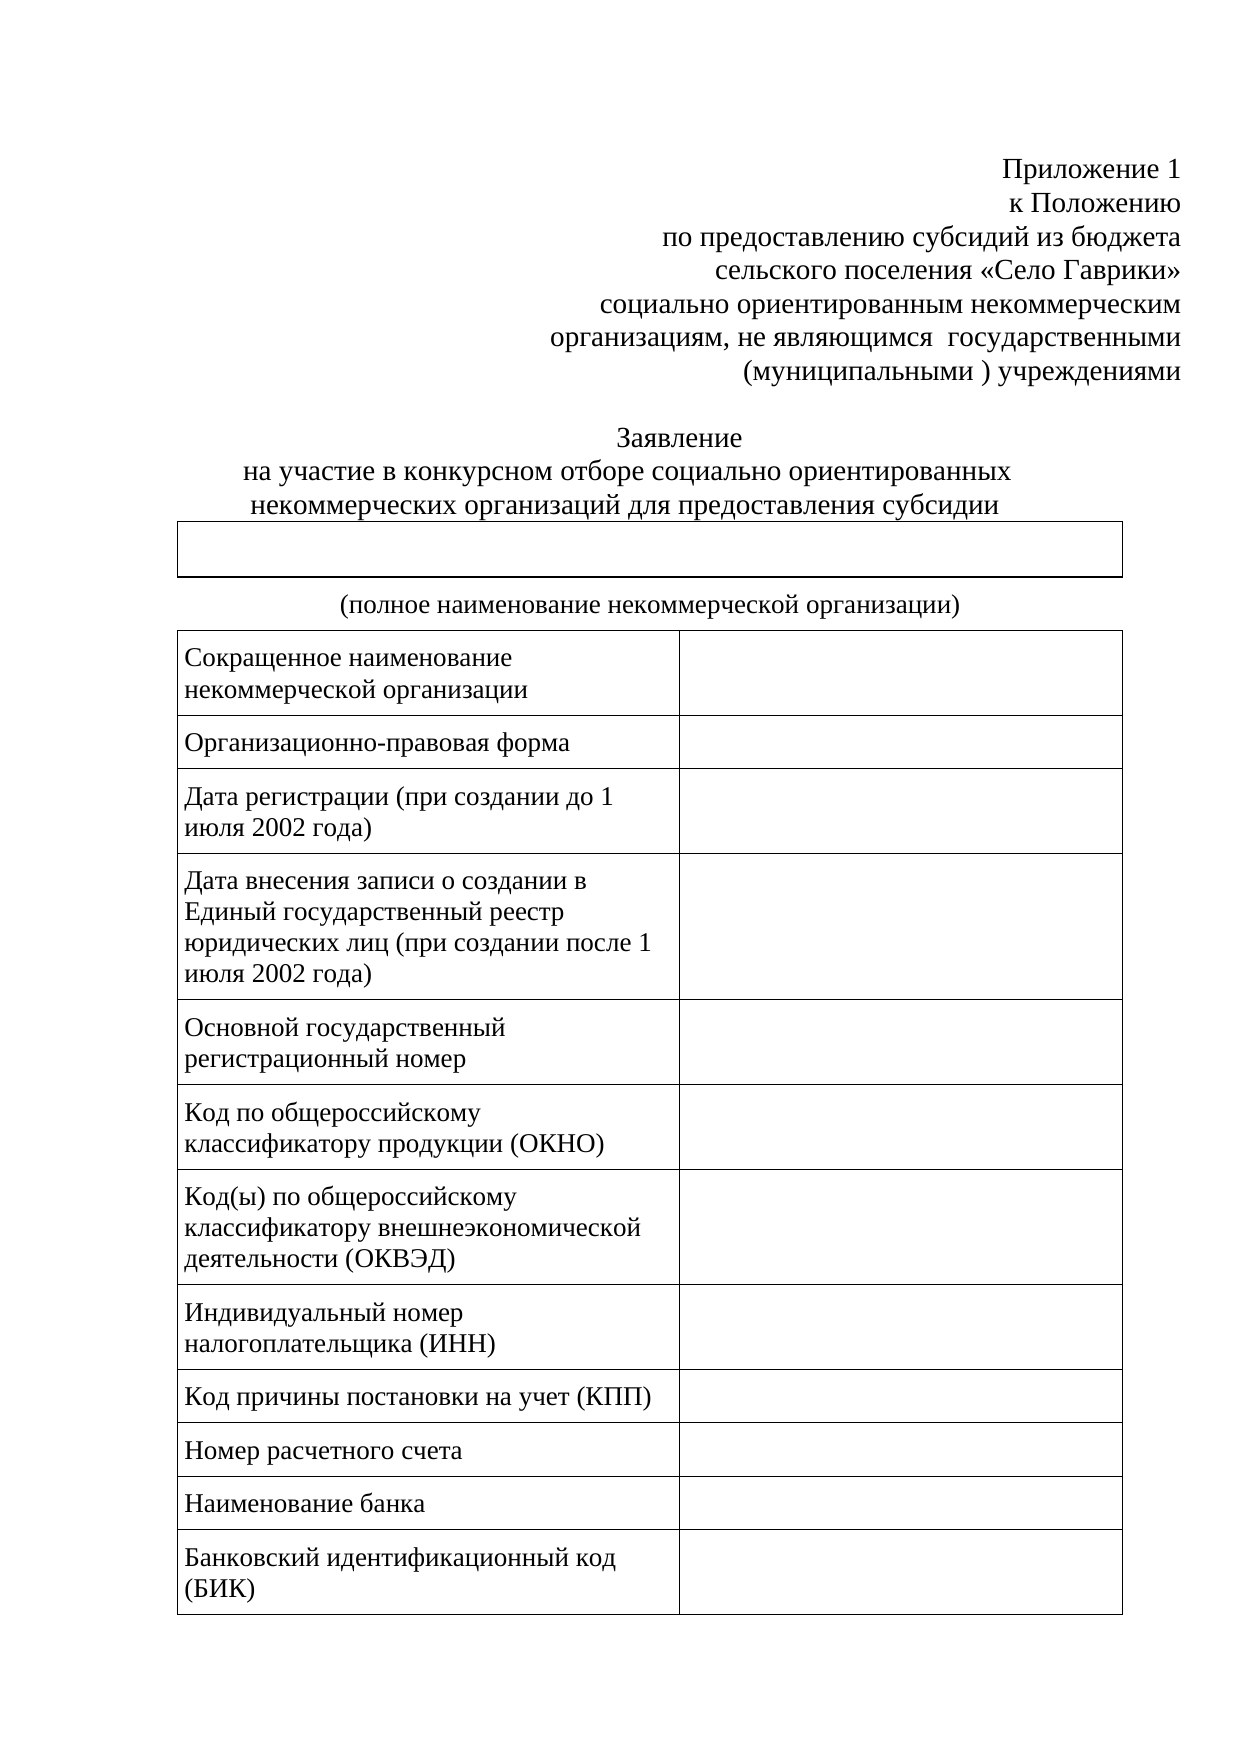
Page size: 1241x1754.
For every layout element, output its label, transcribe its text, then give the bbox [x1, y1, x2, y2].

text социально ориентированным некоммерческим [177, 286, 1181, 319]
table_cell Организационно-правовая форма [178, 716, 679, 768]
table_cell [680, 1423, 1122, 1476]
table_cell [680, 1085, 1122, 1168]
table_cell [680, 1170, 1122, 1284]
table_cell Дата регистрации (при создании до 1 июля 2002 года) [178, 769, 679, 852]
table_cell Код по общероссийскому классификатору продукции (ОКНО) [178, 1085, 679, 1168]
text к Положению [177, 185, 1181, 219]
text по предоставлению субсидий из бюджета [177, 219, 1181, 252]
text сельского поселения «Село Гаврики» [177, 252, 1181, 286]
text некоммерческих организаций для предоставления субсидии [177, 487, 1181, 521]
table_cell [680, 1370, 1122, 1422]
table_cell Индивидуальный номер налогоплательщика (ИНН) [178, 1285, 679, 1369]
table_cell [680, 1477, 1122, 1529]
text организациям, не являющимся государственными [177, 319, 1181, 353]
table_cell Код причины постановки на учет (КПП) [178, 1370, 679, 1422]
table_cell Код(ы) по общероссийскому классификатору внешнеэкономической деятельности (ОКВЭД) [178, 1170, 679, 1284]
table_header [178, 522, 1122, 576]
table_cell Номер расчетного счета [178, 1423, 679, 1476]
table_cell [680, 854, 1122, 999]
table_cell [680, 1530, 1122, 1614]
table_cell (полное наименование некоммерческой организации) [178, 578, 1123, 630]
table_cell [680, 1000, 1122, 1084]
table_cell [680, 716, 1122, 768]
table_cell Сокращенное наименование некоммерческой организации [178, 631, 679, 714]
text Приложение 1 [177, 152, 1181, 185]
text Заявление [177, 420, 1181, 453]
table_cell [680, 631, 1122, 714]
text на участие в конкурсном отборе социально ориентированных [177, 453, 1181, 487]
text (муниципальными ) учреждениями [177, 353, 1181, 386]
table_cell Наименование банка [178, 1477, 679, 1529]
table_cell [680, 1285, 1122, 1369]
table_cell Дата внесения записи о создании в Единый государственный реестр юридических лиц (при создании после 1 июля 2002 года) [178, 854, 679, 999]
table_cell [680, 769, 1122, 852]
table_cell Банковский идентификационный код (БИК) [178, 1530, 679, 1614]
table_cell Основной государственный регистрационный номер [178, 1000, 679, 1084]
